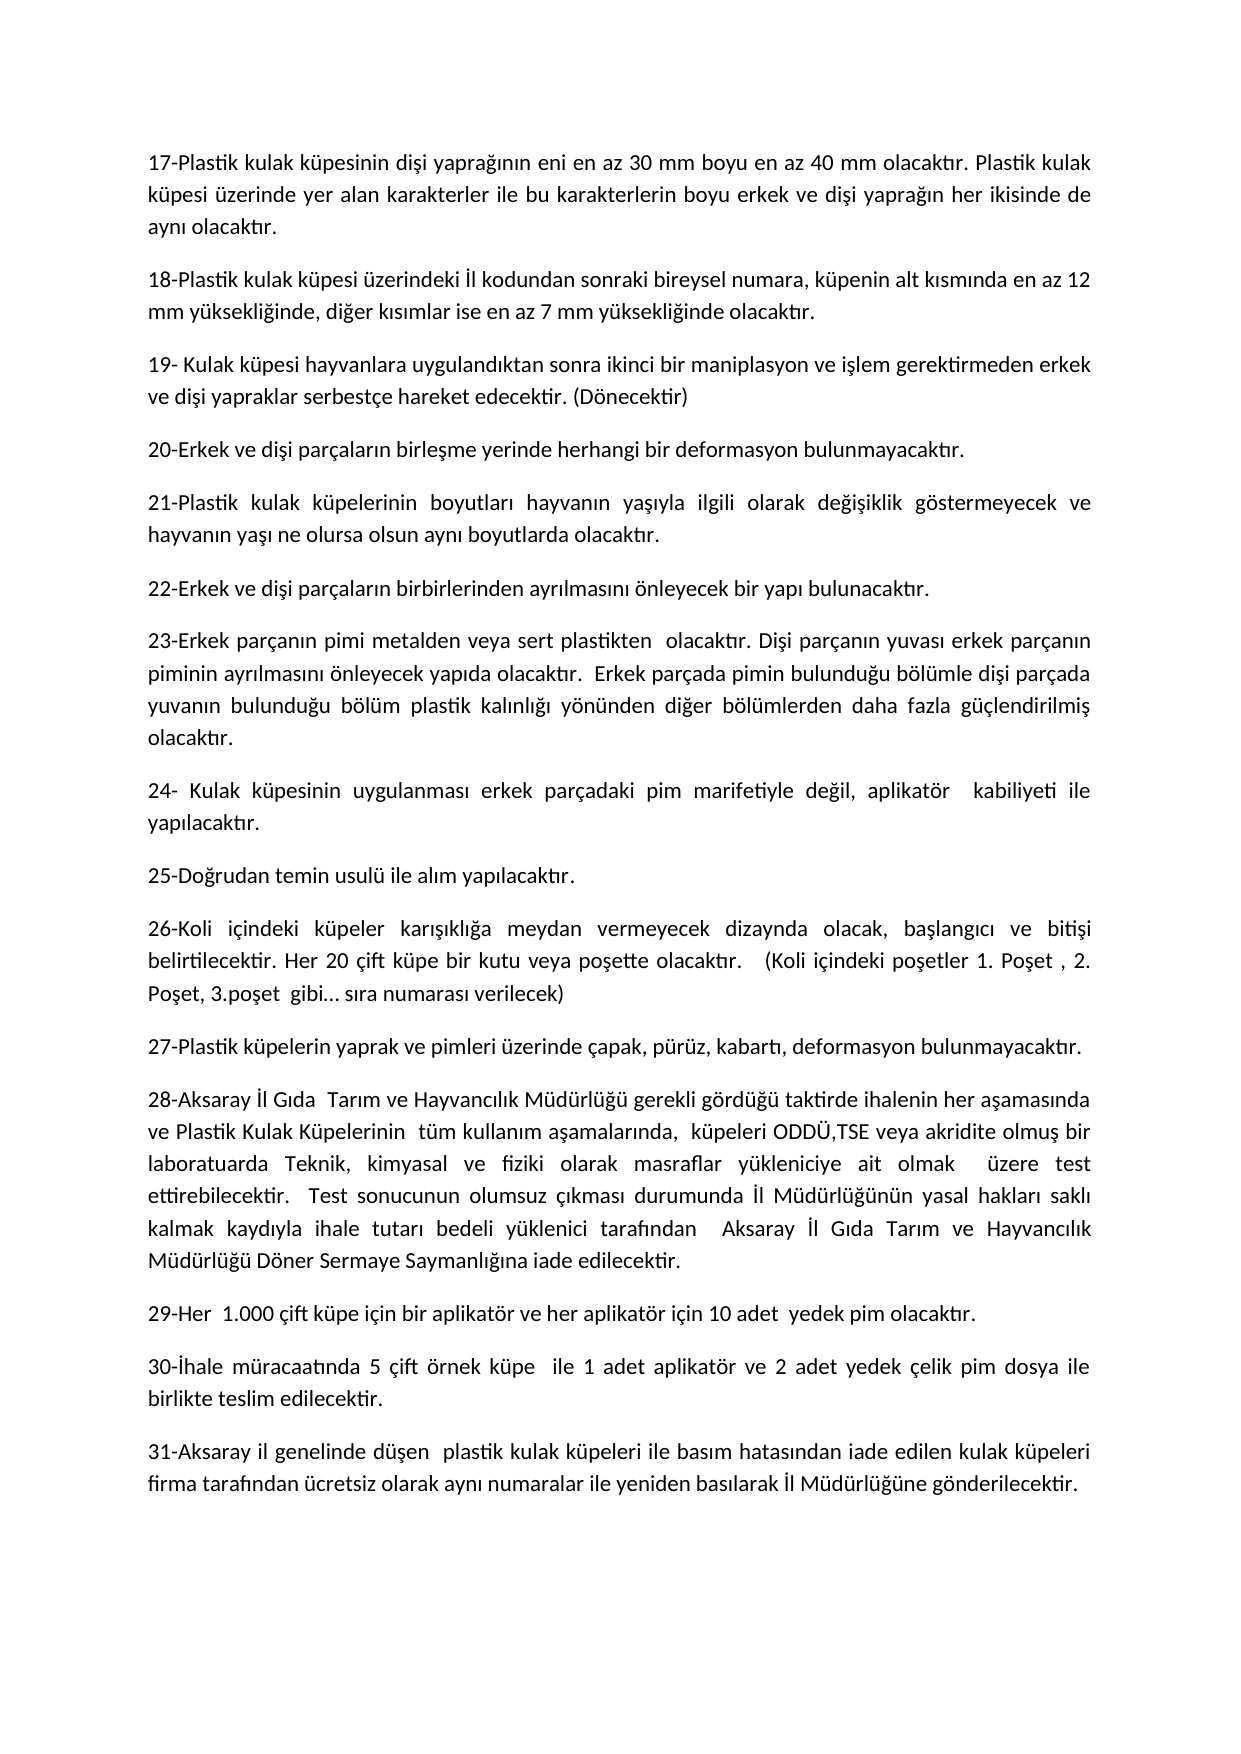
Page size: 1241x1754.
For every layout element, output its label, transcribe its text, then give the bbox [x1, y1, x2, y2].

text 24- Kulak küpesinin uygulanması erkek parçadaki pim marifetiyle değil, aplikatör kabiliyeti ile yapılacaktır. [148, 776, 1093, 836]
text 28-Aksaray İl Gıda Tarım ve Hayvancılık Müdürlüğü gerekli gördüğü taktirde ihalenin her aşamasında ve Plastik Kulak Küpelerinin tüm kullanım aşamalarında, küpeleri ODDÜ,TSE veya akridite olmuş bir laboratuarda Teknik, kimyasal ve fiziki olarak masraflar yükleniciye ait olmak üzere test ettirebilecektir. Test sonucunun olumsuz çıkması durumunda İl Müdürlüğünün yasal hakları saklı kalmak kaydıyla ihale tutarı bedeli yüklenici tarafından Aksaray İl Gıda Tarım ve Hayvancılık Müdürlüğü Döner Sermaye Saymanlığına iade edilecektir. [148, 1085, 1093, 1274]
text 17-Plastik kulak küpesinin dişi yaprağının eni en az 30 mm boyu en az 40 mm olacaktır. Plastik kulak küpesi üzerinde yer alan karakterler ile bu karakterlerin boyu erkek ve dişi yaprağın her ikisinde de aynı olacaktır. [148, 148, 1093, 240]
text 20-Erkek ve dişi parçaların birleşme yerinde herhangi bir deformasyon bulunmayacaktır. [148, 435, 1093, 463]
text 22-Erkek ve dişi parçaların birbirlerinden ayrılmasını önleyecek bir yapı bulunacaktır. [148, 574, 1093, 602]
text 23-Erkek parçanın pimi metalden veya sert plastikten olacaktır. Dişi parçanın yuvası erkek parçanın piminin ayrılmasını önleyecek yapıda olacaktır. Erkek parçada pimin bulunduğu bölümle dişi parçada yuvanın bulunduğu bölüm plastik kalınlığı yönünden diğer bölümlerden daha fazla güçlendirilmiş olacaktır. [148, 627, 1093, 751]
text 29-Her 1.000 çift küpe için bir aplikatör ve her aplikatör için 10 adet yedek pim olacaktır. [148, 1299, 1093, 1327]
text 19- Kulak küpesi hayvanlara uygulandıktan sonra ikinci bir maniplasyon ve işlem gerektirmeden erkek ve dişi yapraklar serbestçe hareket edecektir. (Dönecektir) [148, 350, 1093, 410]
text 18-Plastik kulak küpesi üzerindeki İl kodundan sonraki bireysel numara, küpenin alt kısmında en az 12 mm yüksekliğinde, diğer kısımlar ise en az 7 mm yüksekliğinde olacaktır. [148, 265, 1093, 325]
text 21-Plastik kulak küpelerinin boyutları hayvanın yaşıyla ilgili olarak değişiklik göstermeyecek ve hayvanın yaşı ne olursa olsun aynı boyutlarda olacaktır. [148, 488, 1093, 549]
text 27-Plastik küpelerin yaprak ve pimleri üzerinde çapak, pürüz, kabartı, deformasyon bulunmayacaktır. [148, 1032, 1093, 1060]
text 26-Koli içindeki küpeler karışıklığa meydan vermeyecek dizaynda olacak, başlangıcı ve bitişi belirtilecektir. Her 20 çift küpe bir kutu veya poşette olacaktır. (Koli içindeki poşetler 1. Poşet , 2. Poşet, 3.poşet gibi… sıra numarası verilecek) [148, 914, 1093, 1007]
text 31-Aksaray il genelinde düşen plastik kulak küpeleri ile basım hatasından iade edilen kulak küpeleri firma tarafından ücretsiz olarak aynı numaralar ile yeniden basılarak İl Müdürlüğüne gönderilecektir. [148, 1437, 1093, 1497]
text 25-Doğrudan temin usulü ile alım yapılacaktır. [148, 861, 1093, 889]
text 30-İhale müracaatında 5 çift örnek küpe ile 1 adet aplikatör ve 2 adet yedek çelik pim dosya ile birlikte teslim edilecektir. [148, 1352, 1093, 1412]
